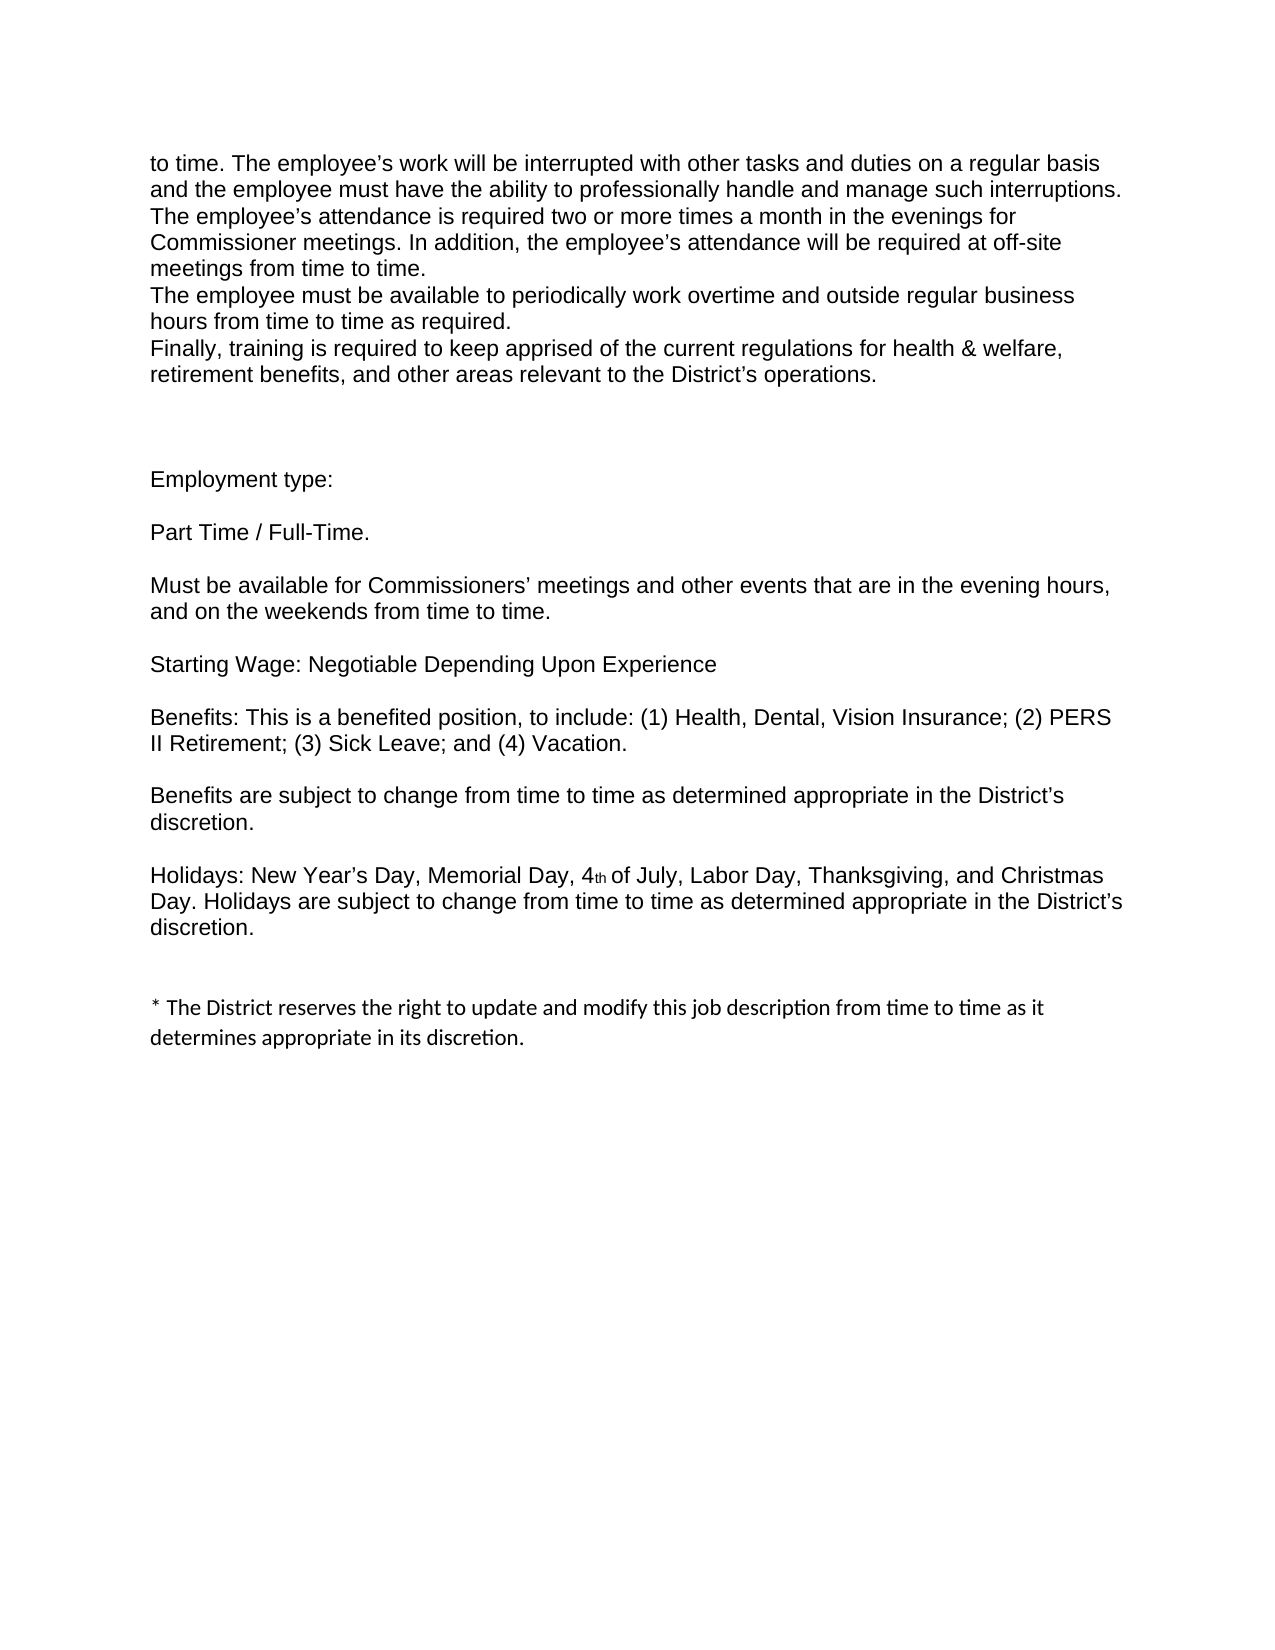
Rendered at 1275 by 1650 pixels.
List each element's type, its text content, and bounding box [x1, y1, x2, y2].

text The employee’s attendance is required two or more times a month in the evenings for Commissioner meetings. In addition, the employee’s attendance will be required at off-site meetings from time to time. [150, 203, 1125, 282]
text Benefits: This is a benefited position, to include: (1) Health, Dental, Vision Insurance; (2) PERS II Retirement; (3) Sick Leave; and (4) Vacation. [150, 703, 1125, 756]
text * The District reserves the right to update and modify this job description from time to time as it determines appropriate in its discretion. [150, 993, 1125, 1052]
text Holidays: New Year’s Day, Memorial Day, 4th of July, Labor Day, Thanksgiving, and Christmas Day. Holidays are subject to change from time to time as determined appropriate in the District’s discretion. [150, 862, 1125, 941]
text Part Time / Full-Time. [150, 519, 1125, 545]
text Employment type: [150, 466, 1125, 493]
text The employee must be available to periodically work overtime and outside regular business hours from time to time as required. [150, 282, 1125, 334]
text Benefits are subject to change from time to time as determined appropriate in the District’s discretion. [150, 782, 1125, 835]
text Finally, training is required to keep apprised of the current regulations for health & welfare, retirement benefits, and other areas relevant to the District’s operations. [150, 334, 1125, 387]
text Starting Wage: Negotiable Depending Upon Experience [150, 651, 1125, 677]
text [150, 150, 1125, 203]
text Must be available for Commissioners’ meetings and other events that are in the evening hours, and on the weekends from time to time. [150, 572, 1125, 624]
